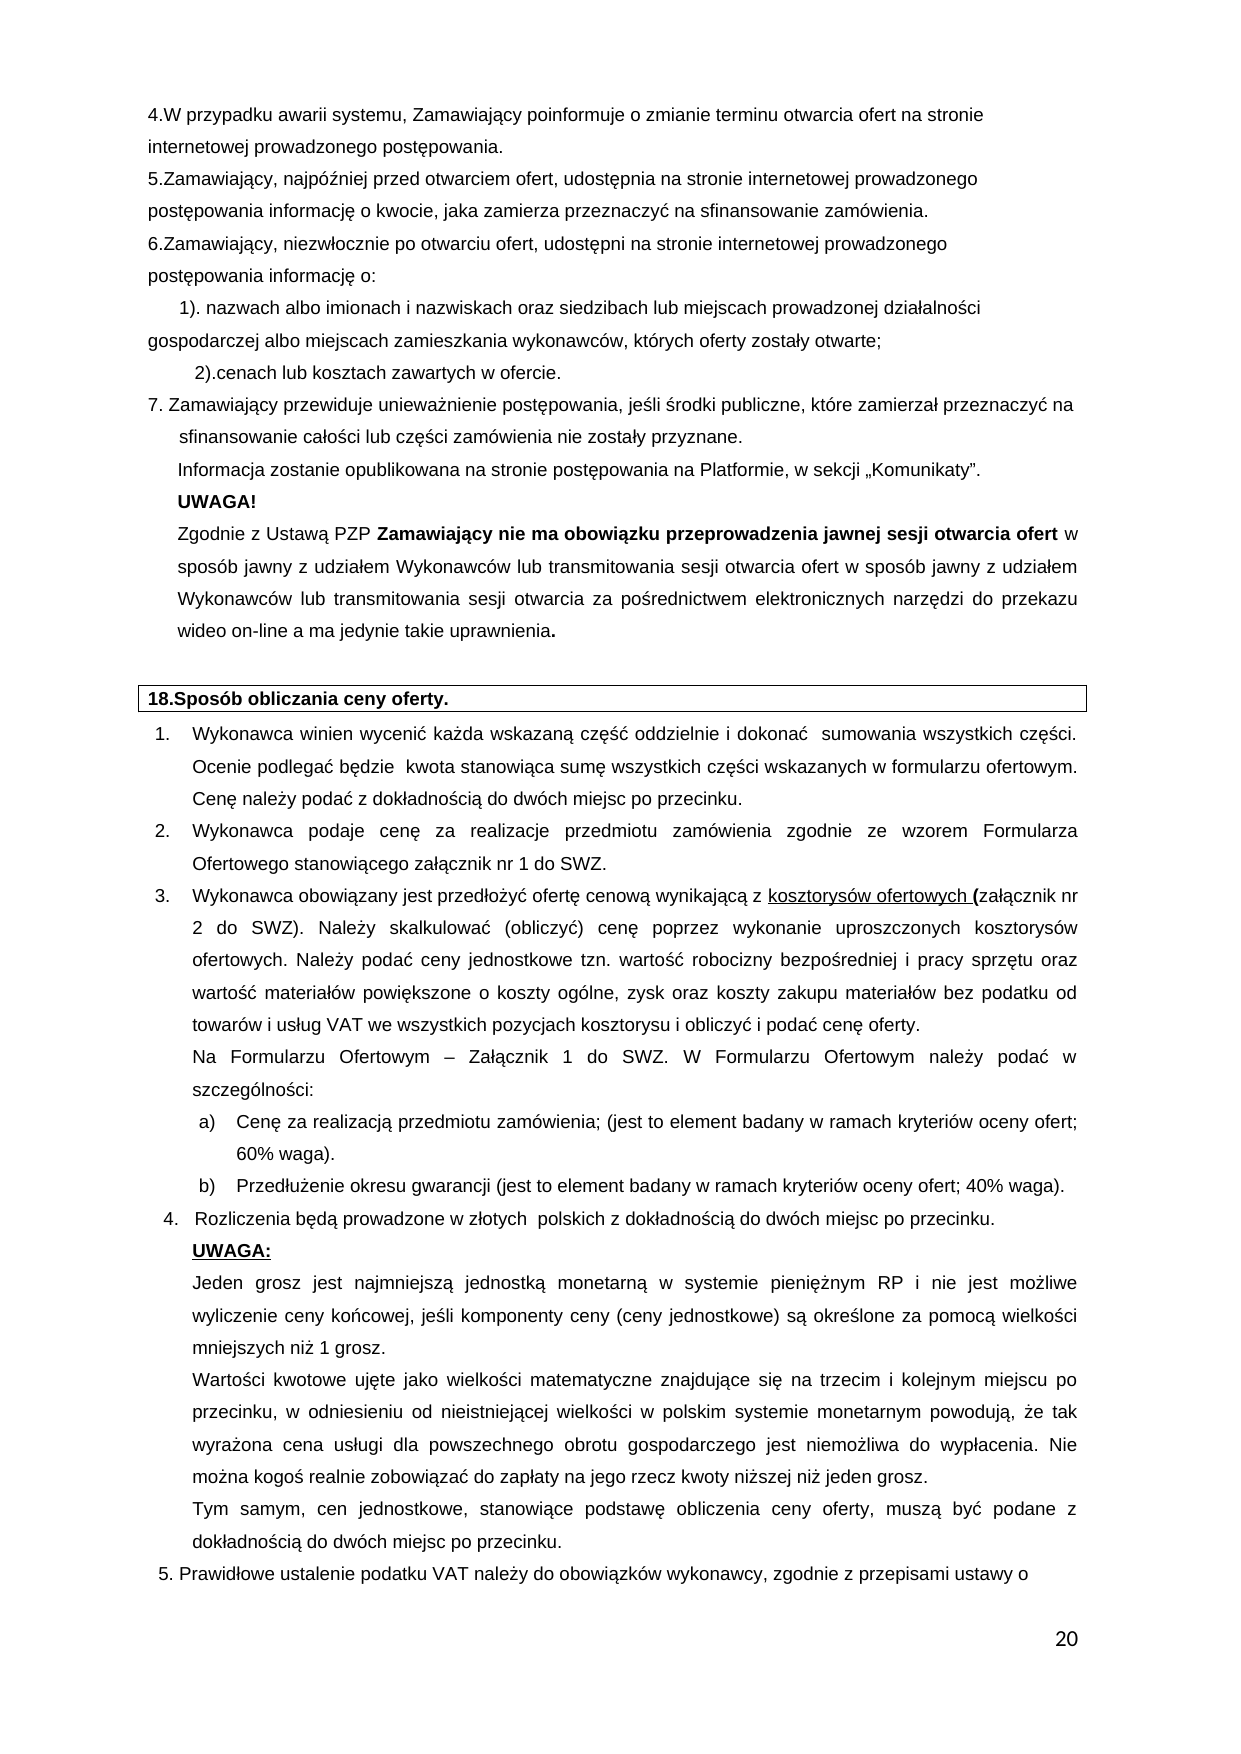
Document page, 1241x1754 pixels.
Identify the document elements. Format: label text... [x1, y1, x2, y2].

text sfinansowanie całości lub części zamówienia nie zostały przyznane. [148, 426, 1078, 448]
text postępowania informację o: [148, 265, 1078, 286]
text UWAGA: [192, 1240, 1078, 1261]
text gospodarczej albo miejscach zamieszkania wykonawców, których oferty zostały otwarte; [148, 329, 1078, 351]
text Informacja zostanie opublikowana na stronie postępowania na Platformie, w sekcji „Komunikaty”. [177, 459, 1078, 480]
list Cenę za realizacją przedmiotu zamówienia; (jest to element badany w ramach kryteriów oceny ofert; 60% waga). [199, 1111, 1078, 1164]
text postępowania informację o kwocie, jaka zamierza przeznaczyć na sfinansowanie zamówienia. [148, 200, 1078, 222]
text 6.Zamawiający, niezwłocznie po otwarciu ofert, udostępni na stronie internetowej prowadzonego [148, 233, 1078, 254]
text 4. Rozliczenia będą prowadzone w złotych polskich z dokładnością do dwóch miejsc po przecinku. [148, 1208, 1078, 1229]
text 7. Zamawiający przewiduje unieważnienie postępowania, jeśli środki publiczne, które zamierzał przeznaczyć na [148, 394, 1078, 416]
text 5.Zamawiający, najpóźniej przed otwarciem ofert, udostępnia na stronie internetowej prowadzonego [148, 168, 1078, 189]
list Wykonawca podaje cenę za realizacje przedmiotu zamówienia zgodnie ze wzorem Formularza Ofertowego stanowiącego załącznik nr 1 do SWZ. [154, 820, 1078, 874]
text 1). nazwach albo imionach i nazwiskach oraz siedzibach lub miejscach prowadzonej działalności [148, 297, 1078, 319]
text Tym samym, cen jednostkowe, stanowiące podstawę obliczenia ceny oferty, muszą być podane z dokładnością do dwóch miejsc po przecinku. [192, 1498, 1078, 1552]
text 5. Prawidłowe ustalenie podatku VAT należy do obowiązków wykonawcy, zgodnie z przepisami ustawy o [148, 1563, 1078, 1584]
text Jeden grosz jest najmniejszą jednostką monetarną w systemie pieniężnym RP i nie jest możliwe wyliczenie ceny końcowej, jeśli komponenty ceny (ceny jednostkowe) są określone za pomocą wielkości mniejszych niż 1 grosz. [192, 1272, 1078, 1358]
text 4.W przypadku awarii systemu, Zamawiający poinformuje o zmianie terminu otwarcia ofert na stronie [148, 103, 1078, 125]
list Wykonawca winien wycenić każda wskazaną część oddzielnie i dokonać sumowania wszystkich części. Ocenie podlegać będzie kwota stanowiąca sumę wszystkich części wskazanych w formularzu ofertowym. Cenę należy podać z dokładnością do dwóch miejsc po przecinku. [154, 723, 1078, 809]
text Zgodnie z Ustawą PZP Zamawiający nie ma obowiązku przeprowadzenia jawnej sesji otwarcia ofert w sposób jawny z udziałem Wykonawców lub transmitowania sesji otwarcia ofert w sposób jawny z udziałem Wykonawców lub transmitowania sesji otwarcia za pośrednictwem elektronicznych narzędzi do przekazu wideo on-line a ma jedynie takie uprawnienia. [177, 523, 1078, 642]
text 2).cenach lub kosztach zawartych w ofercie. [148, 362, 1078, 383]
list Przedłużenie okresu gwarancji (jest to element badany w ramach kryteriów oceny ofert; 40% waga). [199, 1175, 1078, 1197]
text internetowej prowadzonego postępowania. [148, 136, 1078, 157]
text Wartości kwotowe ujęte jako wielkości matematyczne znajdujące się na trzecim i kolejnym miejscu po przecinku, w odniesieniu od nieistniejącej wielkości w polskim systemie monetarnym powodują, że tak wyrażona cena usługi dla powszechnego obrotu gospodarczego jest niemożliwa do wypłacenia. Nie można kogoś realnie zobowiązać do zapłaty na jego rzecz kwoty niższej niż jeden grosz. [192, 1369, 1078, 1487]
text 18.Sposób obliczania ceny oferty. [139, 686, 1086, 711]
list Wykonawca obowiązany jest przedłożyć ofertę cenową wynikającą z kosztorysów ofertowych (załącznik nr 2 do SWZ). Należy skalkulować (obliczyć) cenę poprzez wykonanie uproszczonych kosztorysów ofertowych. Należy podać ceny jednostkowe tzn. wartość robocizny bezpośredniej i pracy sprzętu oraz wartość materiałów powiększone o koszty ogólne, zysk oraz koszty zakupu materiałów bez podatku od towarów i usług VAT we wszystkich pozycjach kosztorysu i obliczyć i podać cenę oferty. [154, 885, 1078, 1035]
text UWAGA! [177, 491, 1078, 512]
list Na Formularzu Ofertowym – Załącznik 1 do SWZ. W Formularzu Ofertowym należy podać w szczególności: [192, 1046, 1078, 1100]
